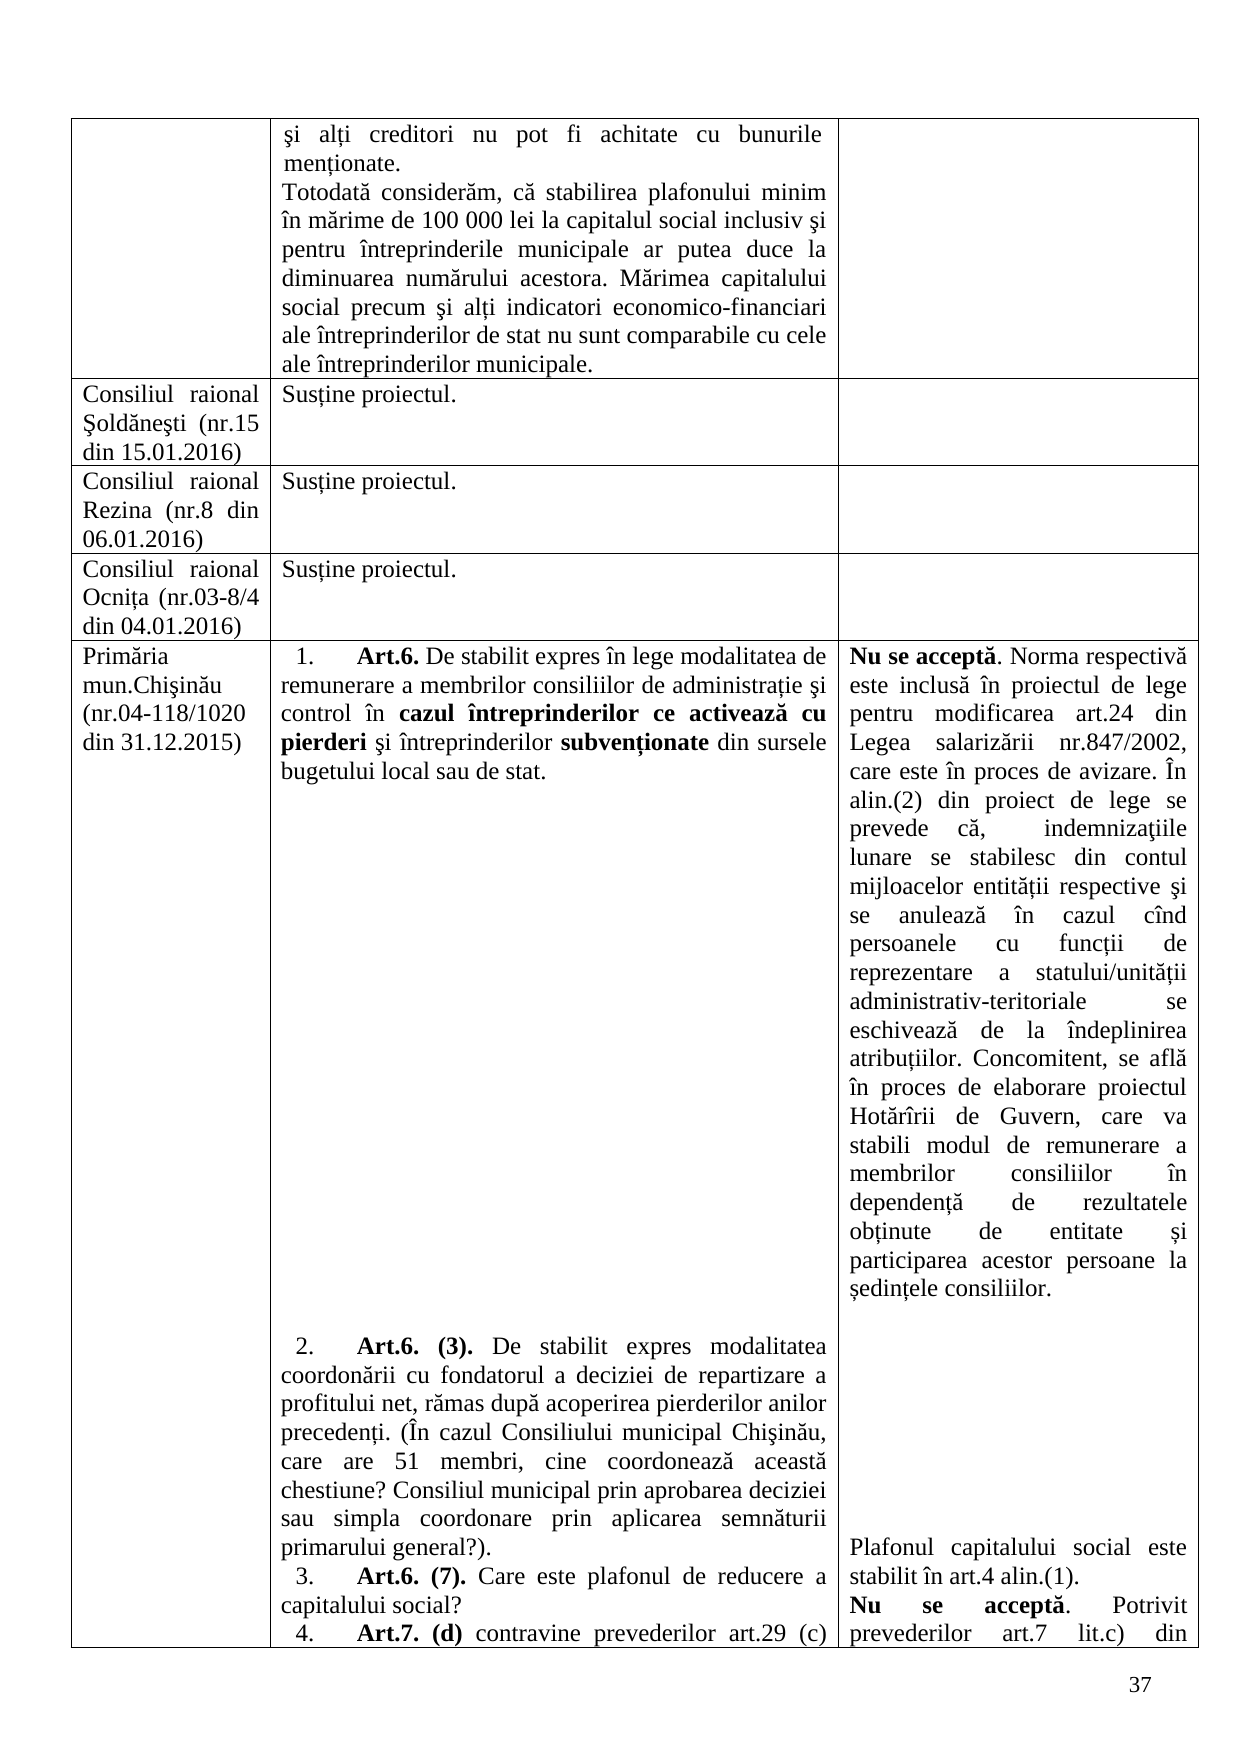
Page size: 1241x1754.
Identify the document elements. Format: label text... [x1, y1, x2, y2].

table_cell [839, 641, 1198, 1647]
table_cell Consiliul raional Rezina (nr.8 din 06.01.2016) [72, 466, 270, 553]
table_cell Susține proiectul. [271, 554, 838, 640]
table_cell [271, 641, 838, 1647]
table_cell [839, 554, 1198, 640]
table_cell Susține proiectul. [271, 466, 838, 553]
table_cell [72, 641, 270, 1647]
table_cell [839, 466, 1198, 553]
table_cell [271, 119, 838, 378]
table_cell Consiliul raional Şoldăneşti (nr.15 din 15.01.2016) [72, 379, 270, 465]
table_cell Susține proiectul. [271, 379, 838, 465]
table_cell Consiliul raional Ocnița (nr.03-8/4 din 04.01.2016) [72, 554, 270, 640]
table_cell [839, 119, 1198, 378]
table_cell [72, 119, 270, 378]
table_cell [839, 379, 1198, 465]
